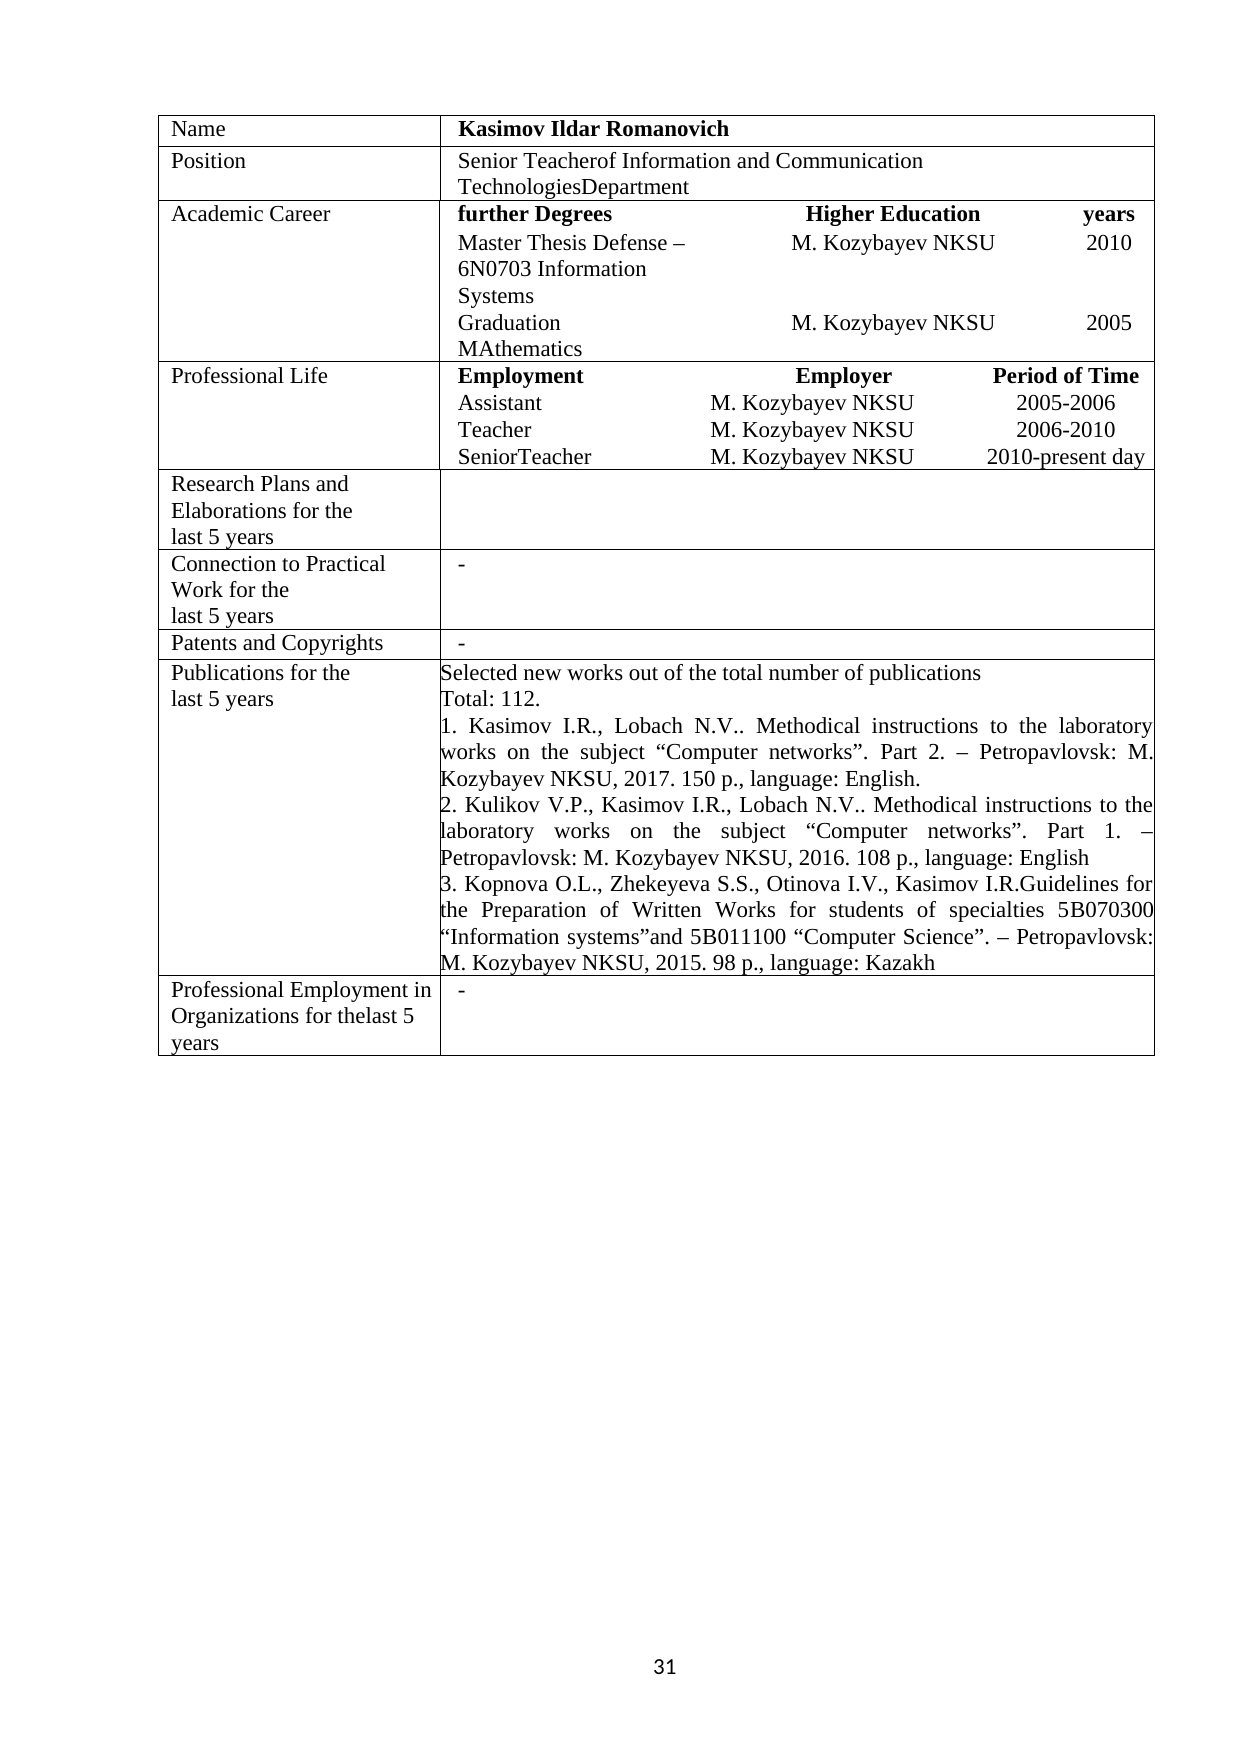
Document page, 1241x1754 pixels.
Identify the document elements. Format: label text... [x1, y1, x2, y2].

table_cell years [1046, 201, 1154, 228]
table_cell Professional Life [159, 362, 439, 469]
table_cell 2010-present day [960, 443, 1154, 469]
table_cell 2010 [1046, 229, 1154, 308]
table_cell SeniorTeacher [440, 443, 710, 469]
table_cell 2005-2006 [960, 389, 1154, 416]
table_cell - [441, 550, 1154, 629]
table_cell Academic Career [159, 201, 439, 361]
table_header Kasimov Ildar Romanovich [441, 116, 1154, 146]
table_cell 2005 [1046, 308, 1154, 361]
table_cell Research Plans and Elaborations for the last 5 years [159, 470, 440, 549]
table_cell Master Thesis Defense – 6N0703 Information Systems [440, 229, 722, 308]
table_cell Period of Time [960, 362, 1154, 389]
table_cell Graduation MAthematics [440, 308, 722, 361]
table_header Name [159, 116, 440, 146]
table_cell M. Kozybayev NKSU [710, 389, 960, 416]
table_cell Publications for the last 5 years [159, 660, 440, 975]
table_cell M. Kozybayev NKSU [710, 443, 960, 469]
table_cell further Degrees [440, 201, 722, 228]
table_cell Selected new works out of the total number of publications Total: 112. 1. Kasimov I.R., Lobach N.V.. Methodical instructions to the laboratory works on the subject “Computer networks”. Part 2. – Petropavlovsk: M. Kozybayev NKSU, 2017. 150 p., language: English. 2. Kulikov V.P., Kasimov I.R., Lobach N.V.. Methodical instructions to the laboratory works on the subject “Computer networks”. Part 1. – Petropavlovsk: M. Kozybayev NKSU, 2016. 108 p., language: English 3. Kopnova O.L., Zhekeyeva S.S., Otinova I.V., Kasimov I.R.Guidelines for the Preparation of Written Works for students of specialties 5В070300 “Information systems”and 5В011100 “Computer Science”. – Petropavlovsk: M. Kozybayev NKSU, 2015. 98 p., language: Kazakh [441, 660, 1154, 975]
table_cell Assistant [440, 389, 710, 416]
table_cell Position [159, 147, 440, 199]
table_cell M. Kozybayev NKSU [723, 308, 1046, 361]
table_cell Employment [440, 362, 710, 389]
table_cell Professional Employment in Organizations for thelast 5 years [159, 976, 440, 1055]
table_cell Teacher [440, 416, 710, 442]
table_cell Patents and Copyrights [159, 630, 440, 659]
table_cell Senior Teacherof Information and Communication TechnologiesDepartment [441, 147, 1154, 199]
table_cell Employer [710, 362, 960, 389]
table_cell M. Kozybayev NKSU [723, 229, 1046, 308]
table_cell - [441, 630, 1154, 659]
table_cell Higher Education [723, 201, 1046, 228]
table_cell - [441, 976, 1154, 1055]
table_cell 2006-2010 [960, 416, 1154, 442]
table_cell M. Kozybayev NKSU [710, 416, 960, 442]
table_cell Connection to Practical Work for the last 5 years [159, 550, 440, 629]
table_cell [441, 470, 1154, 549]
